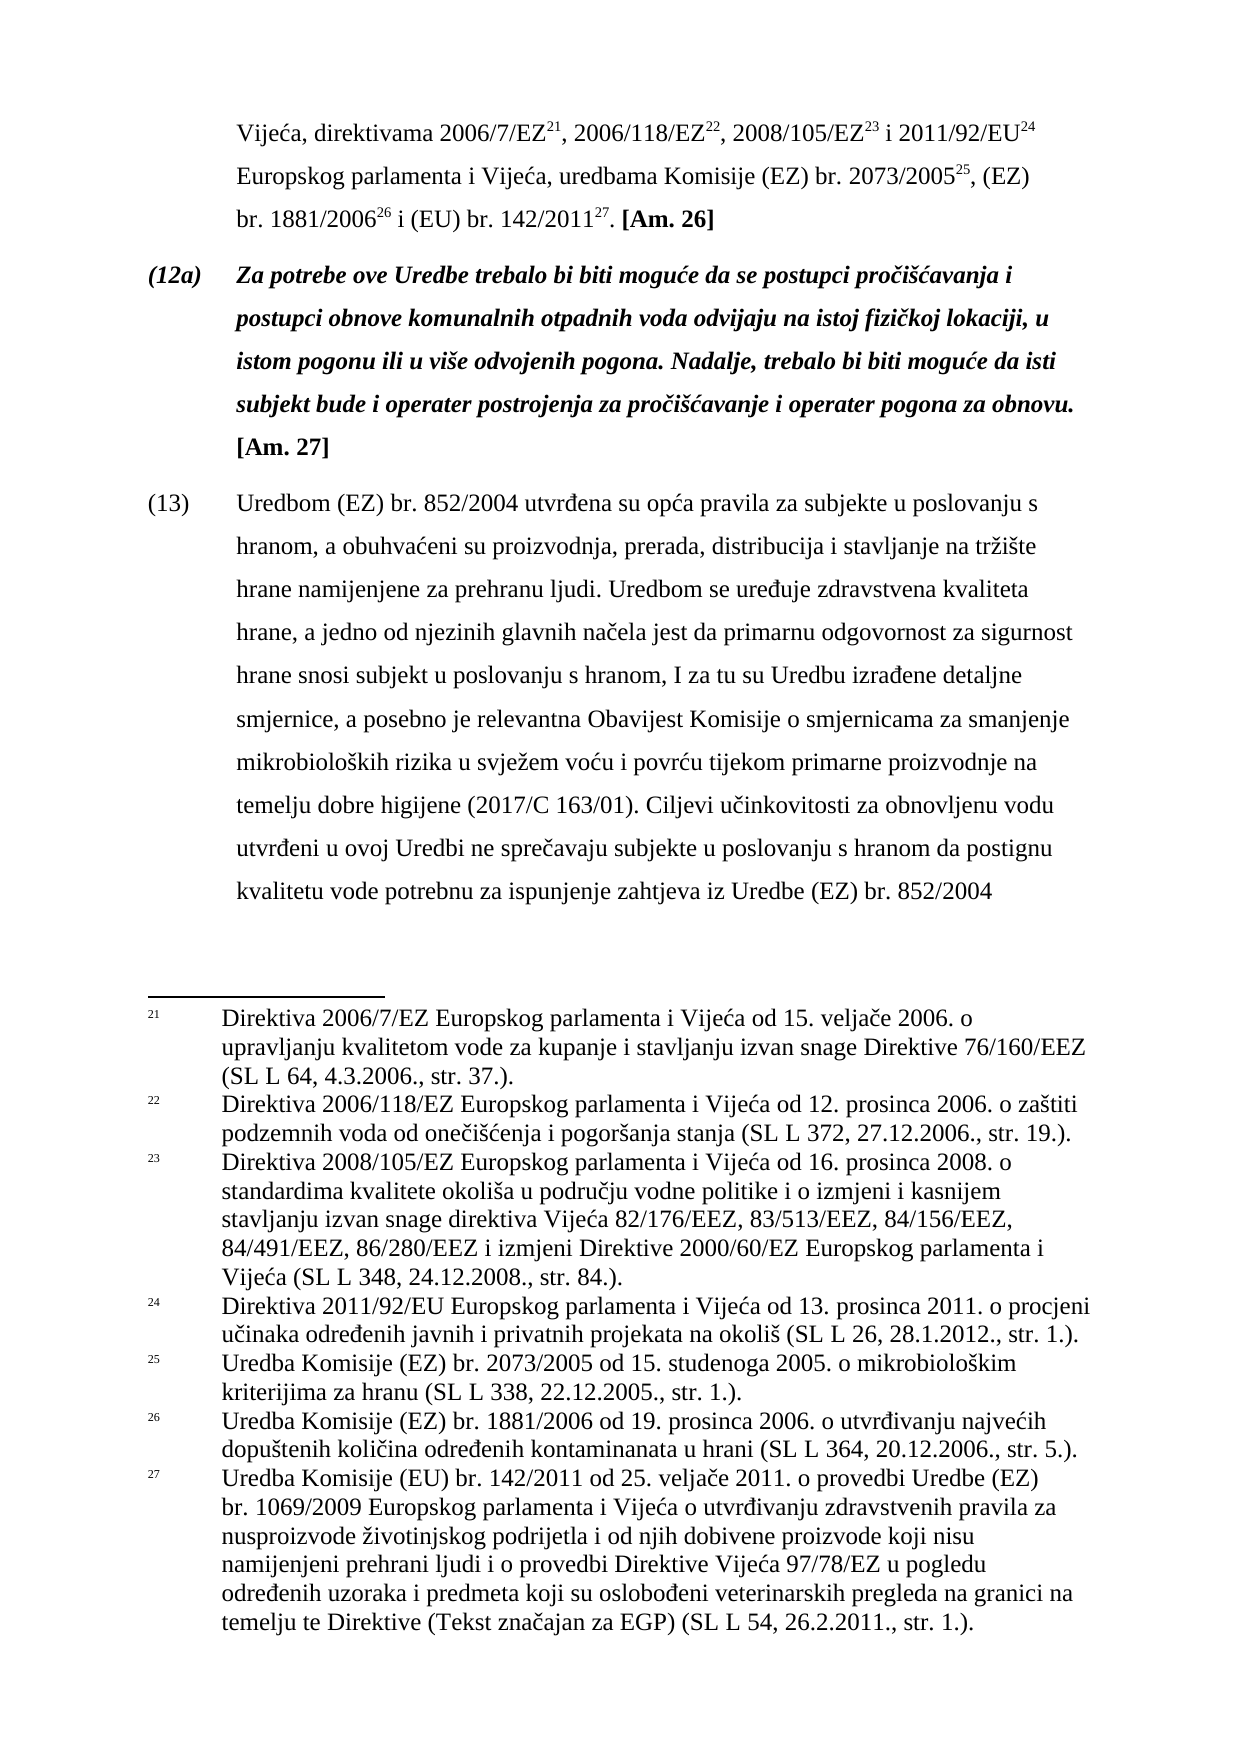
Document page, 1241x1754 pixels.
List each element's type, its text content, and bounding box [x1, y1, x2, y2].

text (12) Odredbama ove Uredbe dopunjuju se zahtjevi ostalog zakonodavstva Unije, posebno u pogledu mogućih rizika za zdravlje i okoliš. Kako bi se osigurao sveobuhvatan pristup rješavanju problema mogućih rizika za zdravlje ljudi, životinja i životinja te za okoliš, operateri postrojenja za obnovu vode i biljaka, povrh onih koji se odnose na zaštitu okoliša, kad je to primjenjivo, nadležna tijela trebali trebala bi stoga uzeti u obzir poštovati sve zahtjeve koji su utvrđeni ostalim zakonodavstvom Unije, posebno direktivama Vijeća 86/278/EEZ, 91/676/EEZ i 98/83/EZ, direktivama 91/271/EEZ i 2000/60/EZ, uredbama (EZ) br. 178/2002, (EZ) br. 852/2004, (EZ) br. 183/2005, (EZ) br. 396/2005 i (EZ) br. 1069/2009 Europskog parlamenta i Vijeća, direktivama 2006/7/EZ, 2006/118/EZ, 2008/105/EZ i 2011/92/EU Europskog parlamenta i Vijeća, uredbama Komisije (EZ) br. 2073/2005, (EZ) br. 1881/2006 i (EU) br. 142/2011. [Am. 26] [148, 118, 1093, 233]
text (13) Uredbom (EZ) br. 852/2004 utvrđena su opća pravila za subjekte u poslovanju s hranom, a obuhvaćeni su proizvodnja, prerada, distribucija i stavljanje na tržište hrane namijenjene za prehranu ljudi. Uredbom se uređuje zdravstvena kvaliteta hrane, a jedno od njezinih glavnih načela jest da primarnu odgovornost za sigurnost hrane snosi subjekt u poslovanju s hranom, I za tu su Uredbu izrađene detaljne smjernice, a posebno je relevantna Obavijest Komisije o smjernicama za smanjenje mikrobioloških rizika u svježem voću i povrću tijekom primarne proizvodnje na temelju dobre higijene (2017/C 163/01). Ciljevi učinkovitosti za obnovljenu vodu utvrđeni u ovoj Uredbi ne sprečavaju subjekte u poslovanju s hranom da postignu kvalitetu vode potrebnu za ispunjenje zahtjeva iz Uredbe (EZ) br. 852/2004 upotrebom, u kasnijoj fazi, nekoliko tehnika za pročišćavanje vode samostalno ili u kombinaciji s drugim tehnikama koje ne uključuju pročišćavanje. [148, 488, 1093, 905]
text (12a) Za potrebe ove Uredbe trebalo bi biti moguće da se postupci pročišćavanja i postupci obnove komunalnih otpadnih voda odvijaju na istoj fizičkoj lokaciji, u istom pogonu ili u više odvojenih pogona. Nadalje, trebalo bi biti moguće da isti subjekt bude i operater postrojenja za pročišćavanje i operater pogona za obnovu. [Am. 27] [148, 260, 1093, 461]
